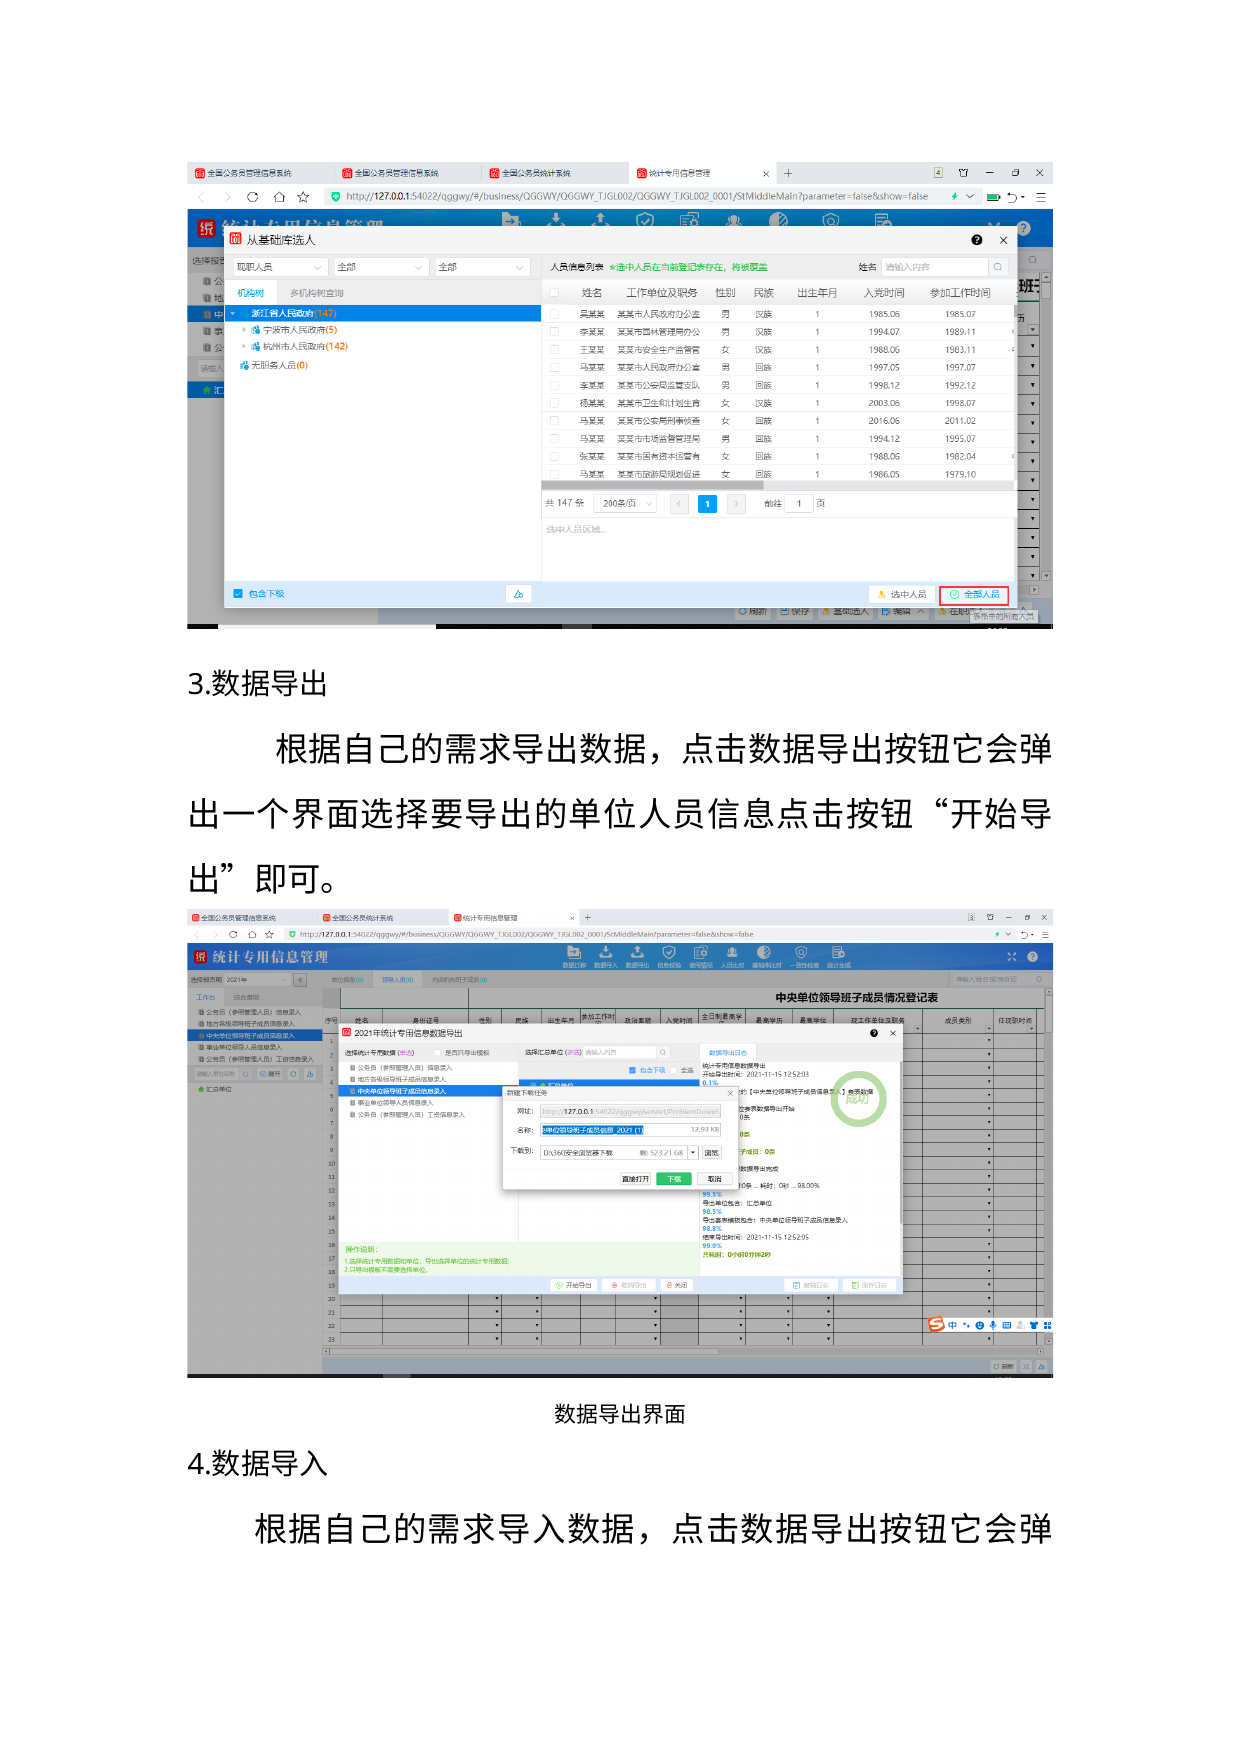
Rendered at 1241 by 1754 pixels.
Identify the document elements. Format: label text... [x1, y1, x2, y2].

text 根据自己的需求导出数据，点击数据导出按钮它会弹出一个界面选择要导出的单位人员信息点击按钮“开始导出”即可。 [187, 714, 1053, 909]
picture [187, 909, 1054, 1378]
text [187, 1494, 1053, 1559]
text 数据导出界面 [187, 1397, 1053, 1429]
picture [187, 162, 1053, 629]
text 3.数据导出 [187, 649, 1053, 714]
text 4.数据导入 [187, 1429, 1053, 1494]
